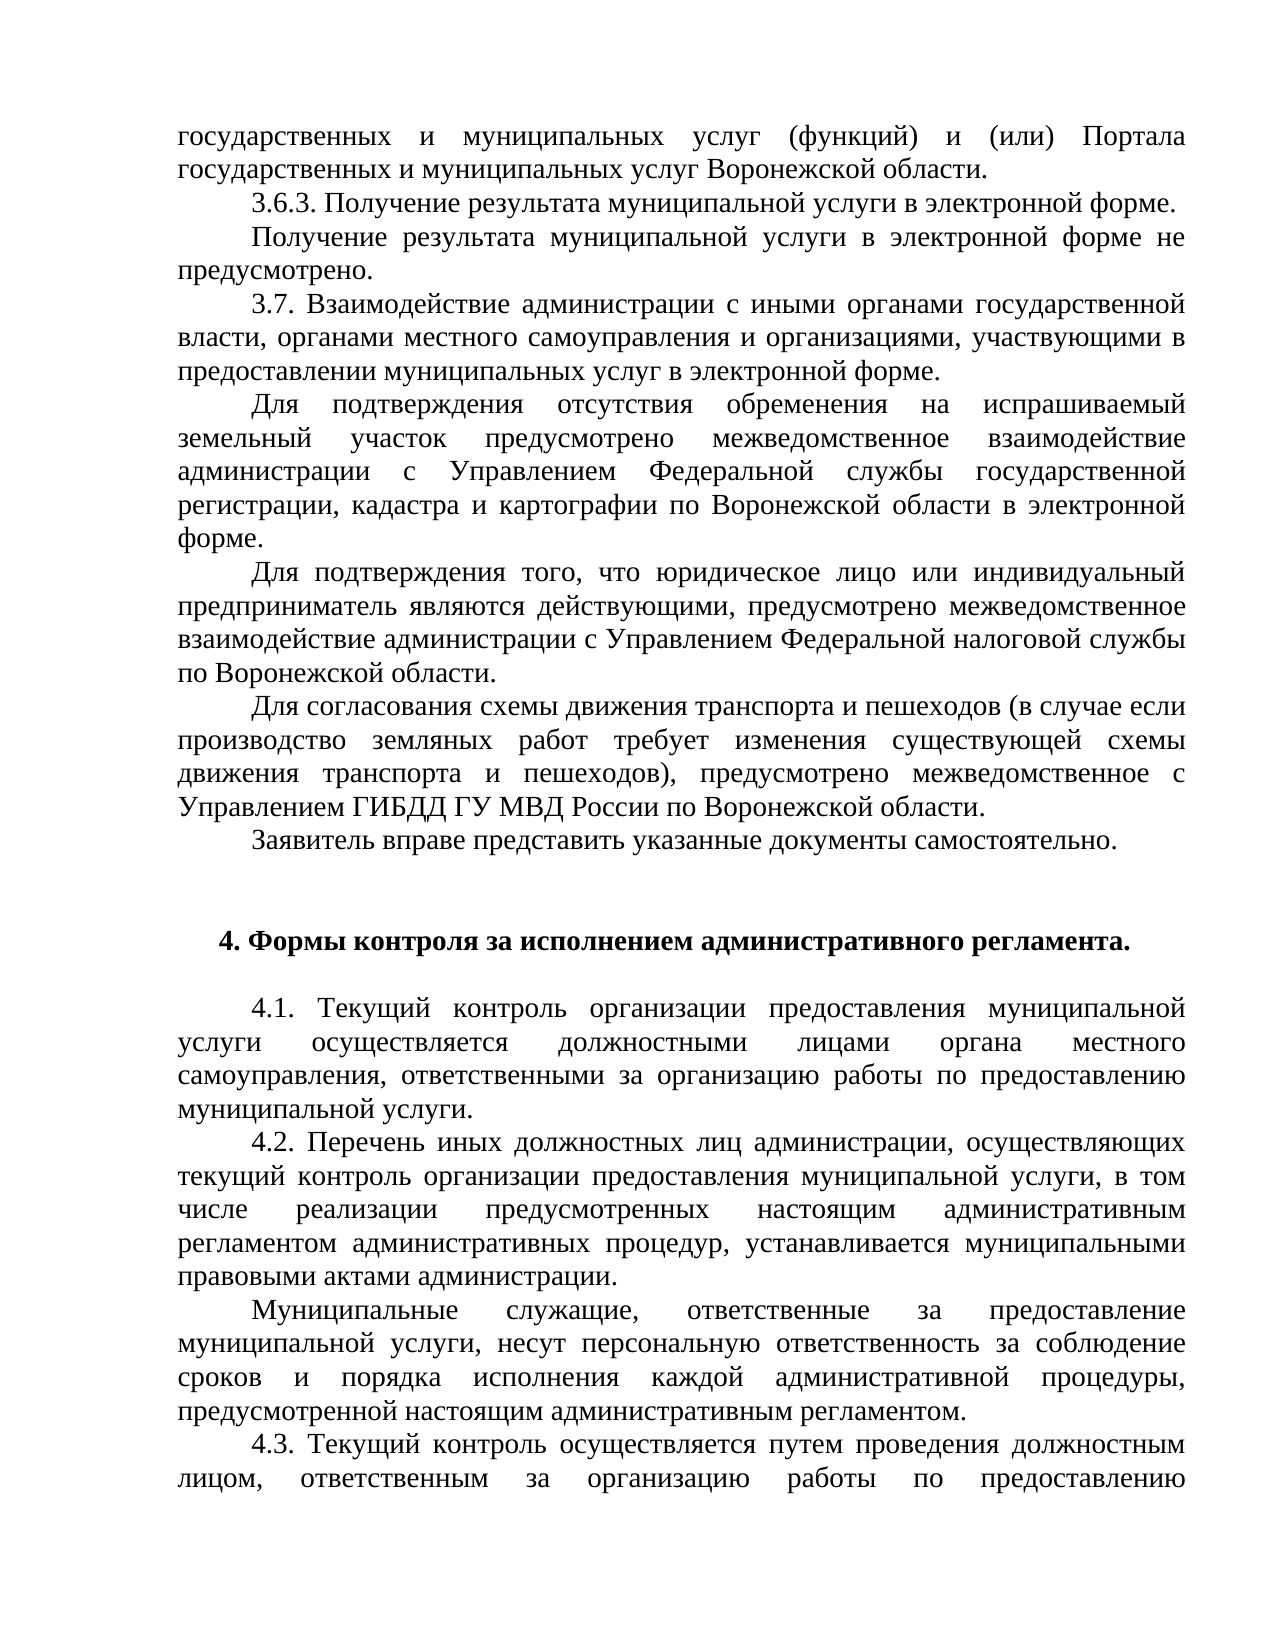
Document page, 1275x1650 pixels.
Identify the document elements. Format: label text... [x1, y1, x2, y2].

text Для подтверждения отсутствия обременения на испрашиваемый земельный участок предусмотрено межведомственное взаимодействие администрации с Управлением Федеральной службы государственной регистрации, кадастра и картографии по Воронежской области в электронной форме. [177, 386, 1186, 554]
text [177, 1426, 1186, 1493]
text 4.2. Перечень иных должностных лиц администрации, осуществляющих текущий контроль организации предоставления муниципальной услуги, в том числе реализации предусмотренных настоящим административным регламентом административных процедур, устанавливается муниципальными правовыми актами администрации. [177, 1124, 1186, 1292]
text 3.6.3. Получение результата муниципальной услуги в электронной форме. [177, 185, 1186, 219]
text 4.1. Текущий контроль организации предоставления муниципальной услуги осуществляется должностными лицами органа местного самоуправления, ответственными за организацию работы по предоставлению муниципальной услуги. [177, 990, 1186, 1124]
text Для подтверждения того, что юридическое лицо или индивидуальный предприниматель являются действующими, предусмотрено межведомственное взаимодействие администрации с Управлением Федеральной налоговой службы по Воронежской области. [177, 554, 1186, 688]
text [177, 118, 1186, 185]
text Получение результата муниципальной услуги в электронной форме не предусмотрено. [177, 219, 1186, 286]
text Для согласования схемы движения транспорта и пешеходов (в случае если производство земляных работ требует изменения существующей схемы движения транспорта и пешеходов), предусмотрено межведомственное с Управлением ГИБДД ГУ МВД России по Воронежской области. [177, 688, 1186, 822]
text Муниципальные служащие, ответственные за предоставление муниципальной услуги, несут персональную ответственность за соблюдение сроков и порядка исполнения каждой административной процедуры, предусмотренной настоящим административным регламентом. [177, 1292, 1186, 1426]
list 4. Формы контроля за исполнением административного регламента. [218, 923, 1186, 957]
text Заявитель вправе представить указанные документы самостоятельно. [177, 822, 1186, 856]
text 3.7. Взаимодействие администрации с иными органами государственной власти, органами местного самоуправления и организациями, участвующими в предоставлении муниципальных услуг в электронной форме. [177, 286, 1186, 386]
